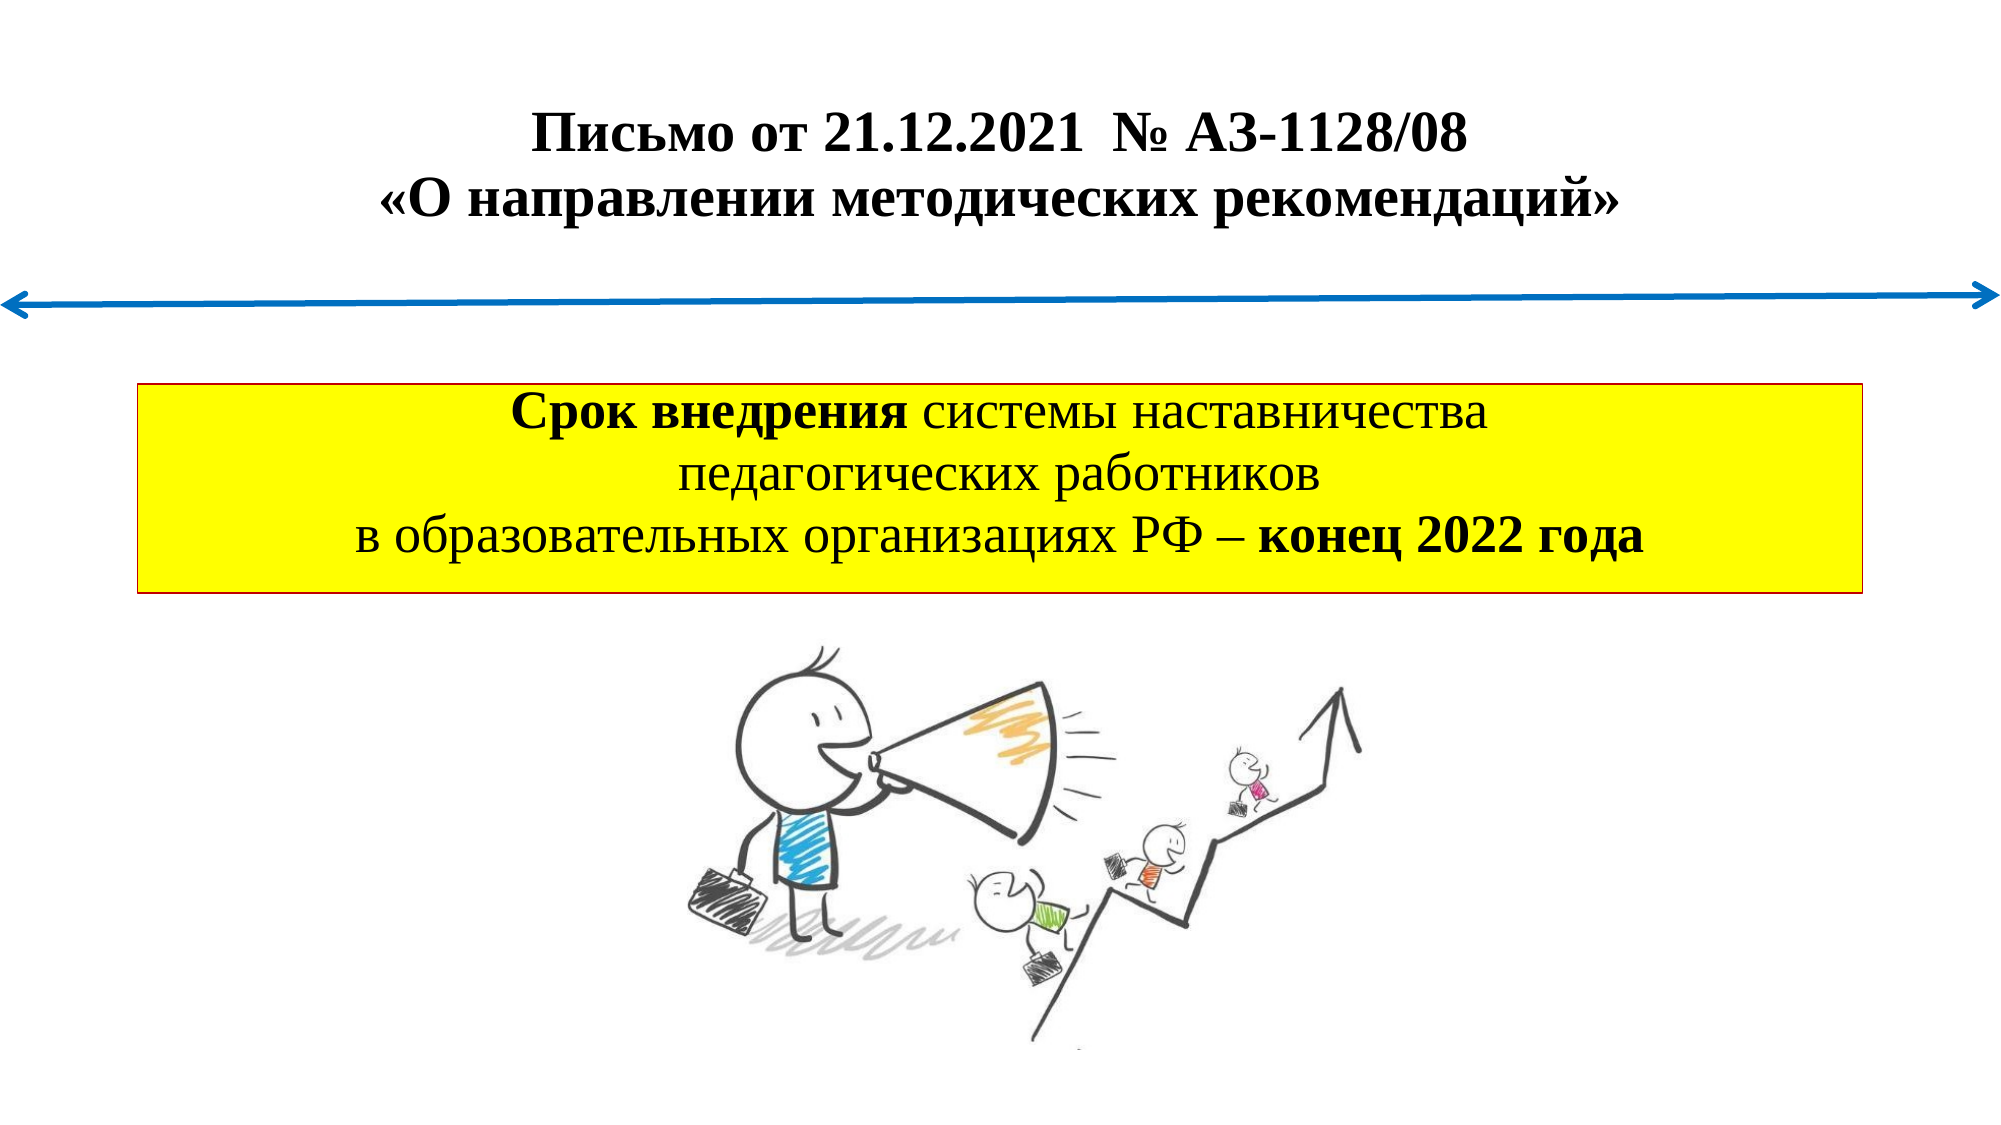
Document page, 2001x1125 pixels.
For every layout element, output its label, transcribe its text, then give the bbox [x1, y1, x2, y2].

text «О направлении методических рекомендаций» [93, 165, 1907, 229]
subtitle Письмо от 21.12.2021 № АЗ-1128/08 [93, 100, 1907, 165]
picture [686, 638, 1370, 1050]
